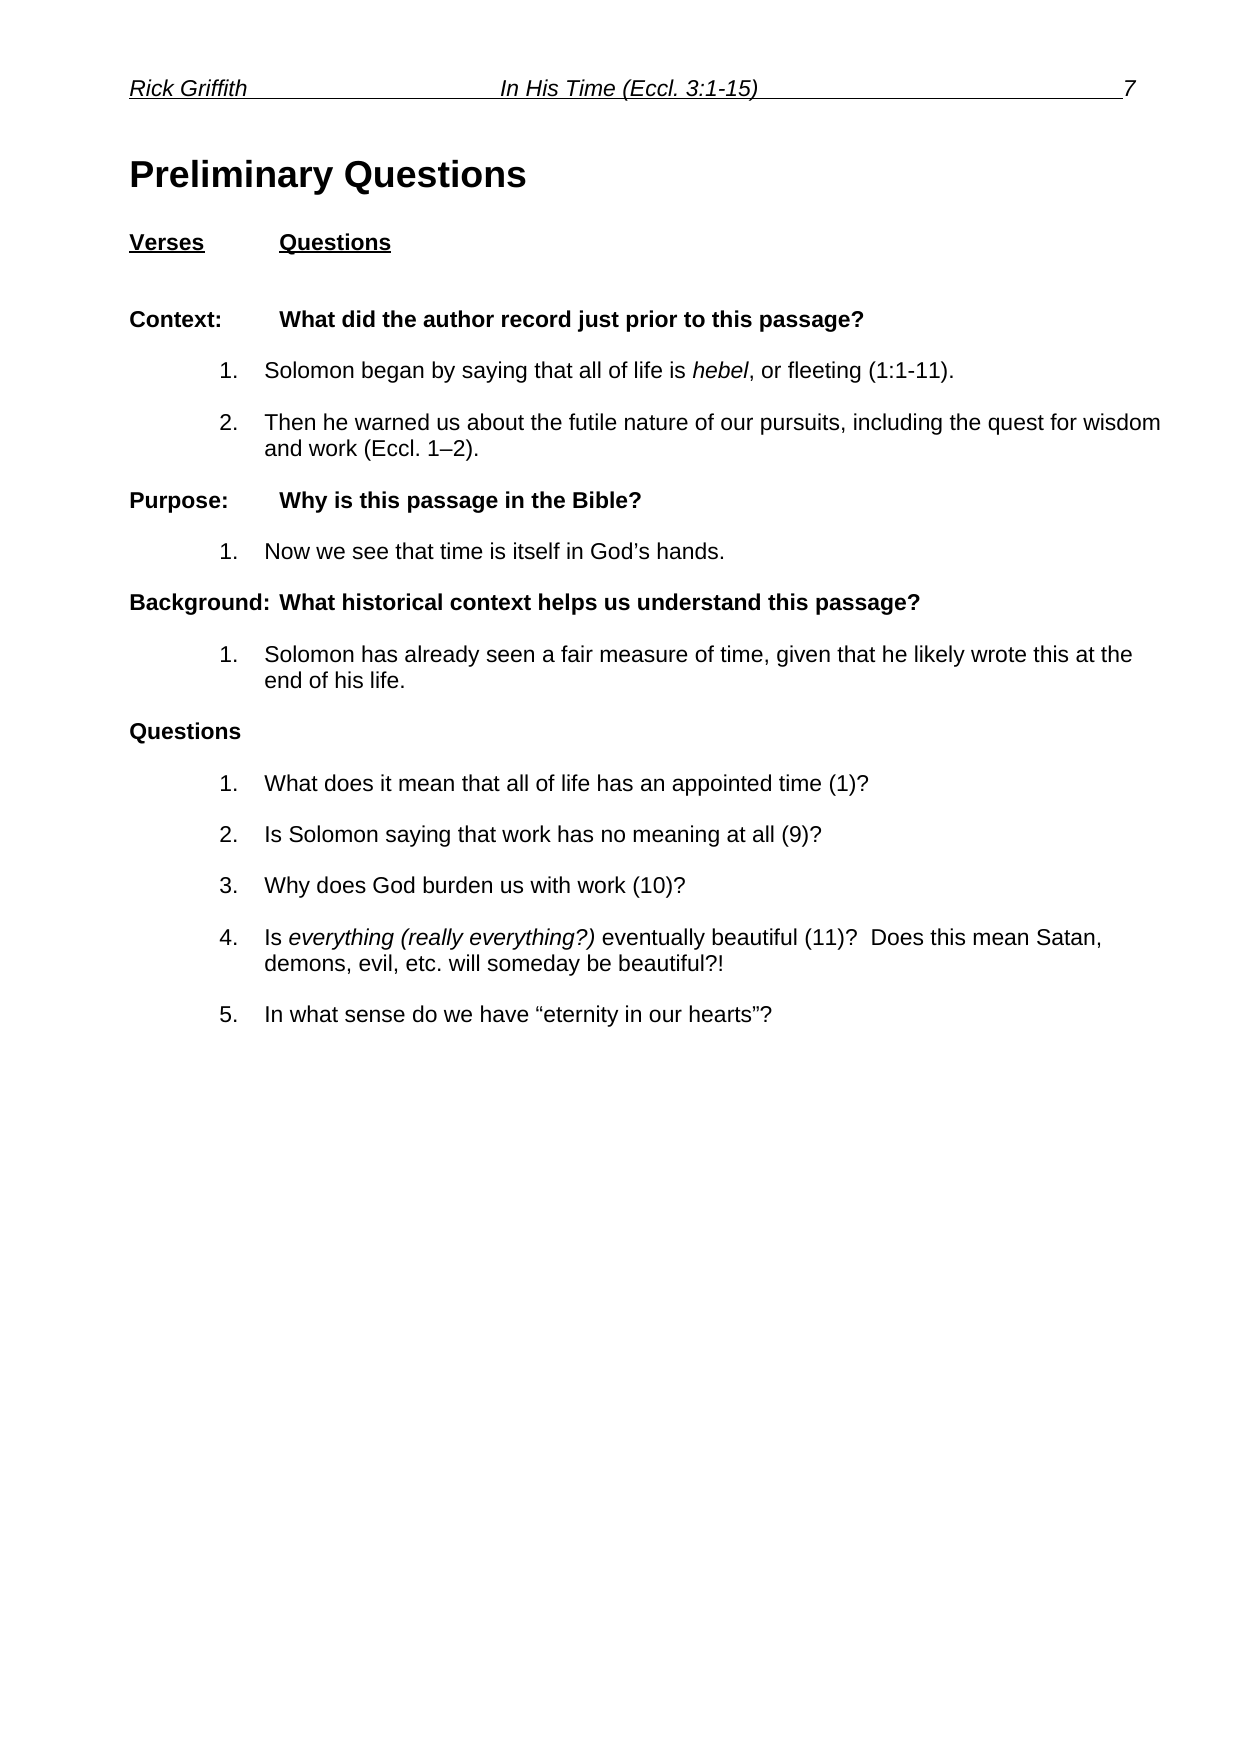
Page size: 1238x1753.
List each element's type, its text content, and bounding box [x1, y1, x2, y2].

subtitle What does it mean that all of life has an appointed time (1)? [219, 770, 1172, 796]
subtitle Questions [129, 718, 1172, 745]
subtitle Now we see that time is itself in God’s hands. [219, 538, 1172, 564]
subtitle Background: What historical context helps us understand this passage? [129, 589, 1172, 616]
subtitle Then he warned us about the futile nature of our pursuits, including the quest for wisdom and work (Eccl. 1–2). [219, 409, 1172, 462]
subtitle Purpose: Why is this passage in the Bible? [129, 487, 1172, 513]
subtitle Preliminary Questions [129, 153, 1172, 196]
text Verses Questions [129, 228, 1173, 255]
subtitle Is Solomon saying that work has no meaning at all (9)? [219, 821, 1172, 847]
subtitle In what sense do we have “eternity in our hearts”? [219, 1001, 1172, 1028]
subtitle Context: What did the author record just prior to this passage? [129, 306, 1172, 332]
subtitle Why does God burden us with work (10)? [219, 872, 1172, 899]
subtitle Is everything (really everything?) eventually beautiful (11)? Does this mean Satan, demons, evil, etc. will someday be beautiful?! [219, 924, 1172, 976]
subtitle Solomon has already seen a fair measure of time, given that he likely wrote this at the end of his life. [219, 641, 1172, 693]
subtitle Solomon began by saying that all of life is hebel, or fleeting (1:1-11). [219, 357, 1172, 384]
